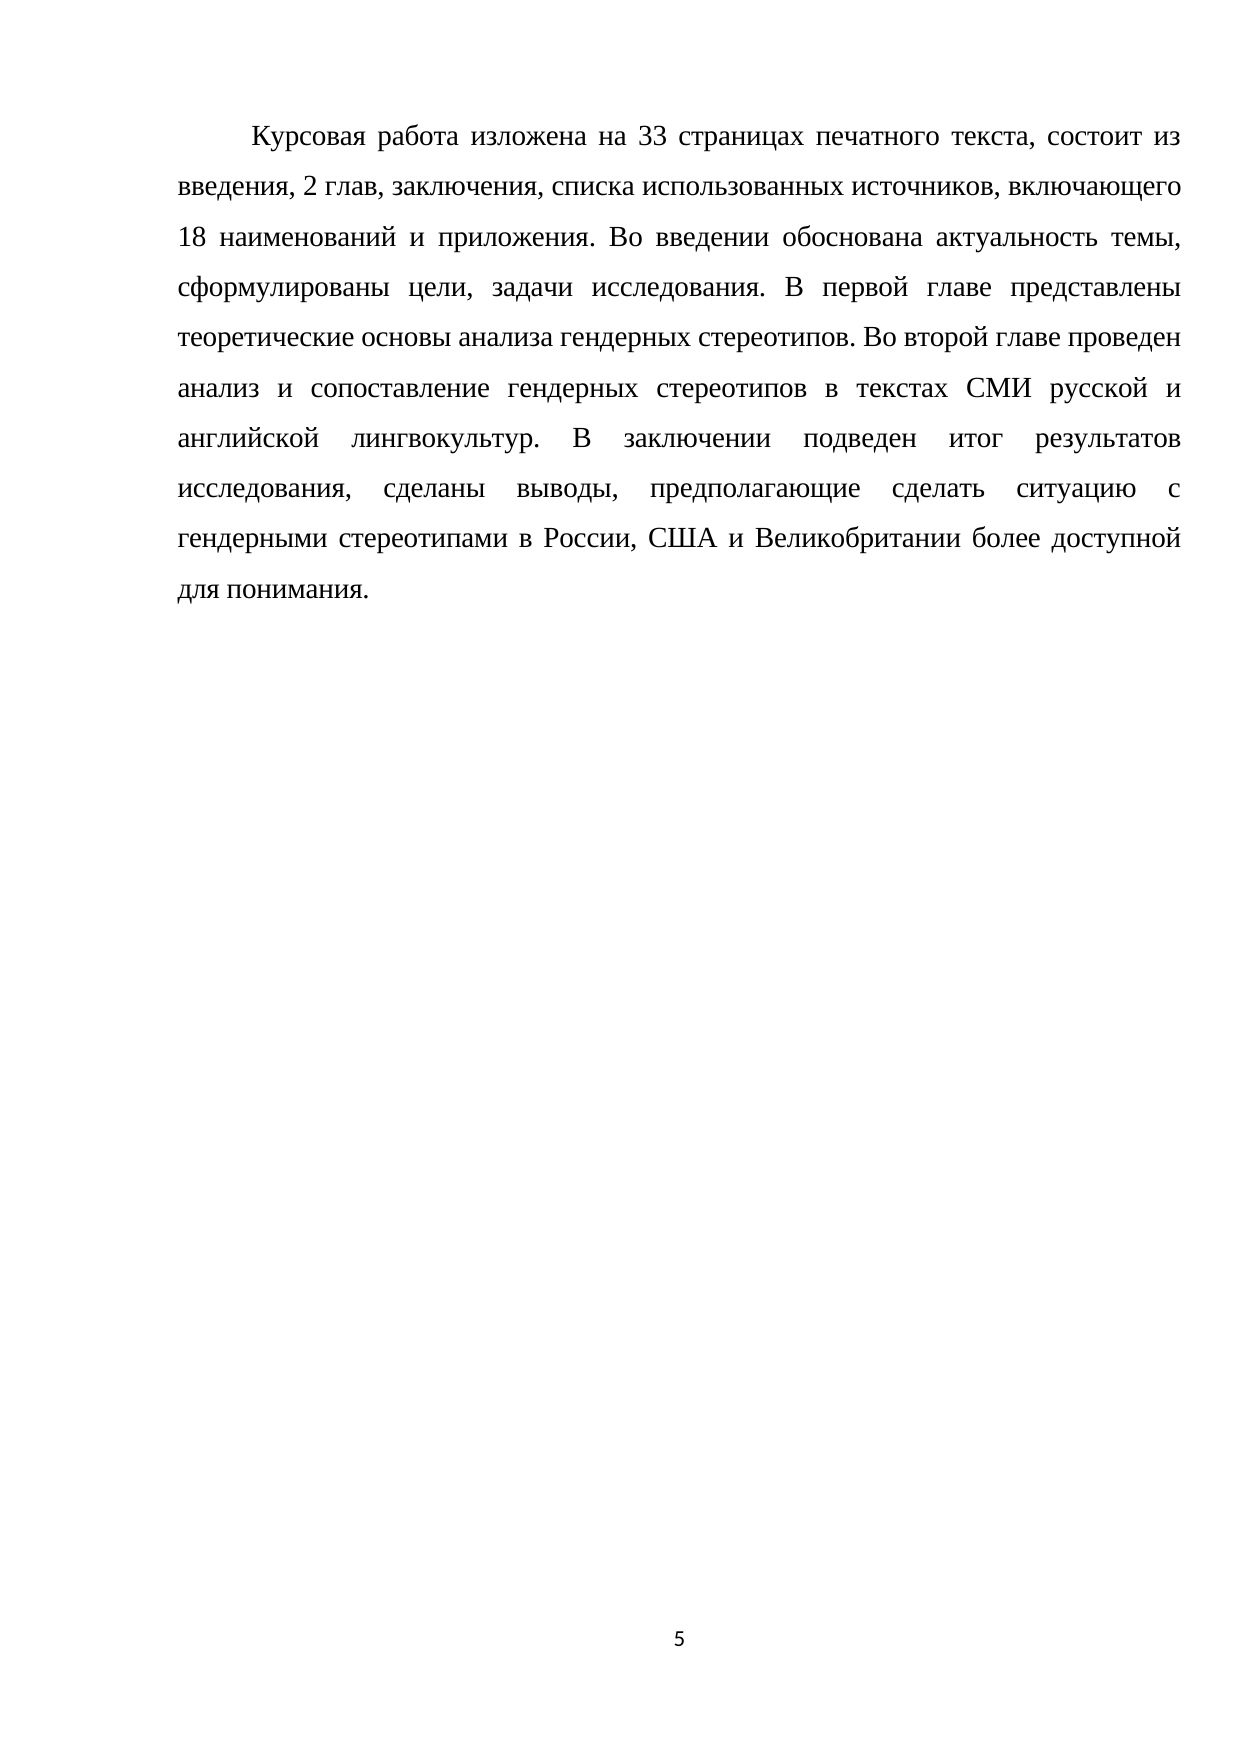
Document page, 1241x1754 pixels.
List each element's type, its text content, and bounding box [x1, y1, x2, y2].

text Курсовая работа изложена на 33 страницах печатного текста, состоит из введения, 2 глав, заключения, списка использованных источников, включающего 18 наименований и приложения. Во введении обоснована актуальность темы, сформулированы цели, задачи исследования. В первой главе представлены теоретические основы анализа гендерных стереотипов. Во второй главе проведен анализ и сопоставление гендерных стереотипов в текстах СМИ русской и английской лингвокультур. В заключении подведен итог результатов исследования, сделаны выводы, предполагающие сделать ситуацию с гендерными стереотипами в России, США и Великобритании более доступной для понимания. [177, 118, 1181, 604]
